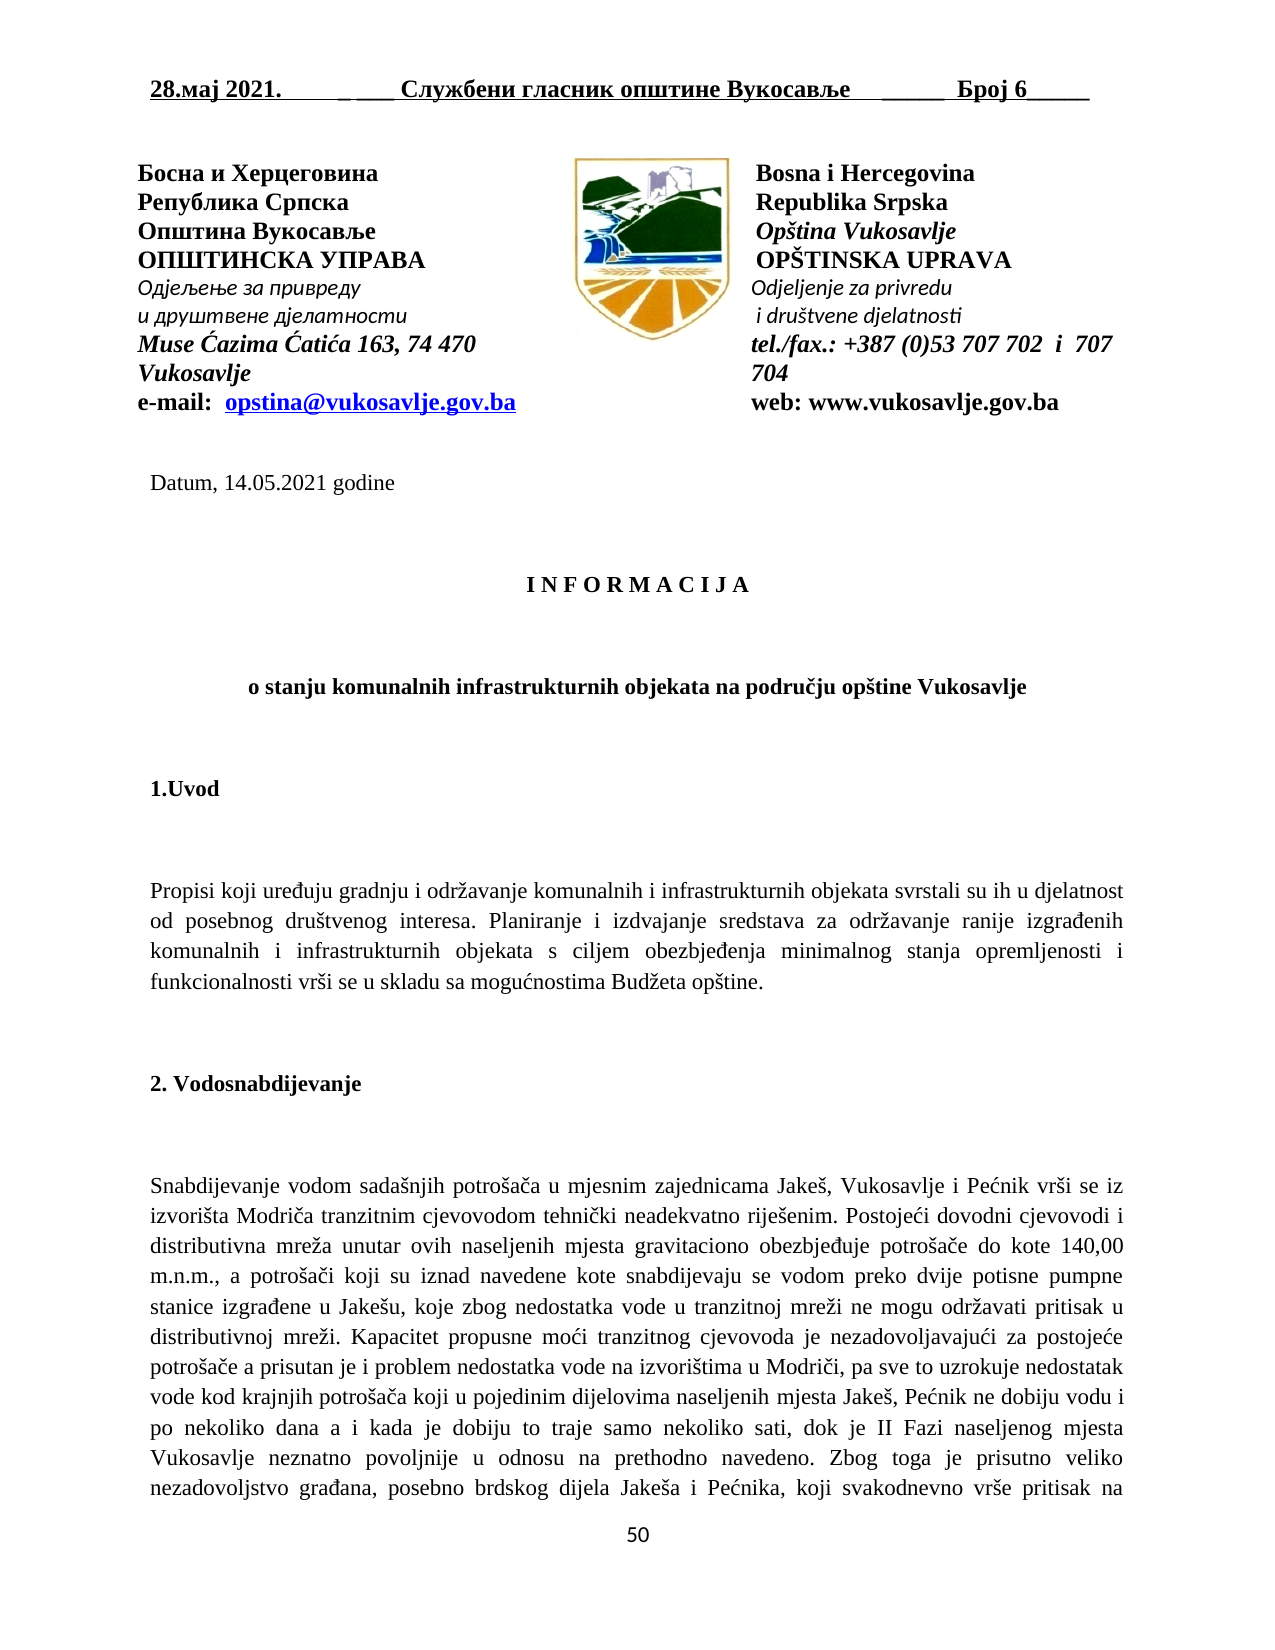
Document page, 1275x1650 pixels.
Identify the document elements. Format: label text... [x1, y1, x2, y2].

text 1.Uvod [150, 775, 1125, 801]
table_header Bosna i Hercegovina Republika Srpska Opština Vukosavlje OPŠTINSKA UPRAVA Odjeljenje za privredu i društvene djelatnosti tel./fax.: +387 (0)53 707 702 i 707 704 web: www.vukosavlje.gov.ba [740, 159, 1149, 416]
text Datum, 14.05.2021 godine [150, 469, 1125, 495]
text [150, 1172, 1125, 1500]
table_header Босна и Херцеговина Република Српска Општина Вукосавље ОПШТИНСКА УПРАВА Одјељење за привреду и друштвене дјелатности Muse Ćazima Ćatića 163, 74 470 Vukosavlje e-mail: opstina@vukosavlje.gov.ba [126, 159, 561, 416]
text Propisi koji uređuju gradnju i održavanje komunalnih i infrastrukturnih objekata svrstali su ih u djelatnost od posebnog društvenog interesa. Planiranje i izdvajanje sredstava za održavanje ranije izgrađenih komunalnih i infrastrukturnih objekata s ciljem obezbjeđenja minimalnog stanja opremljenosti i funkcionalnosti vrši se u skladu sa mogućnostima Budžeta opštine. [150, 877, 1125, 994]
text 2. Vodosnabdijevanje [150, 1070, 1125, 1096]
text o stanju komunalnih infrastrukturnih objekata na području opštine Vukosavlje [150, 673, 1125, 699]
text I N F O R M A C I J A [150, 571, 1125, 597]
table_header [561, 159, 739, 416]
